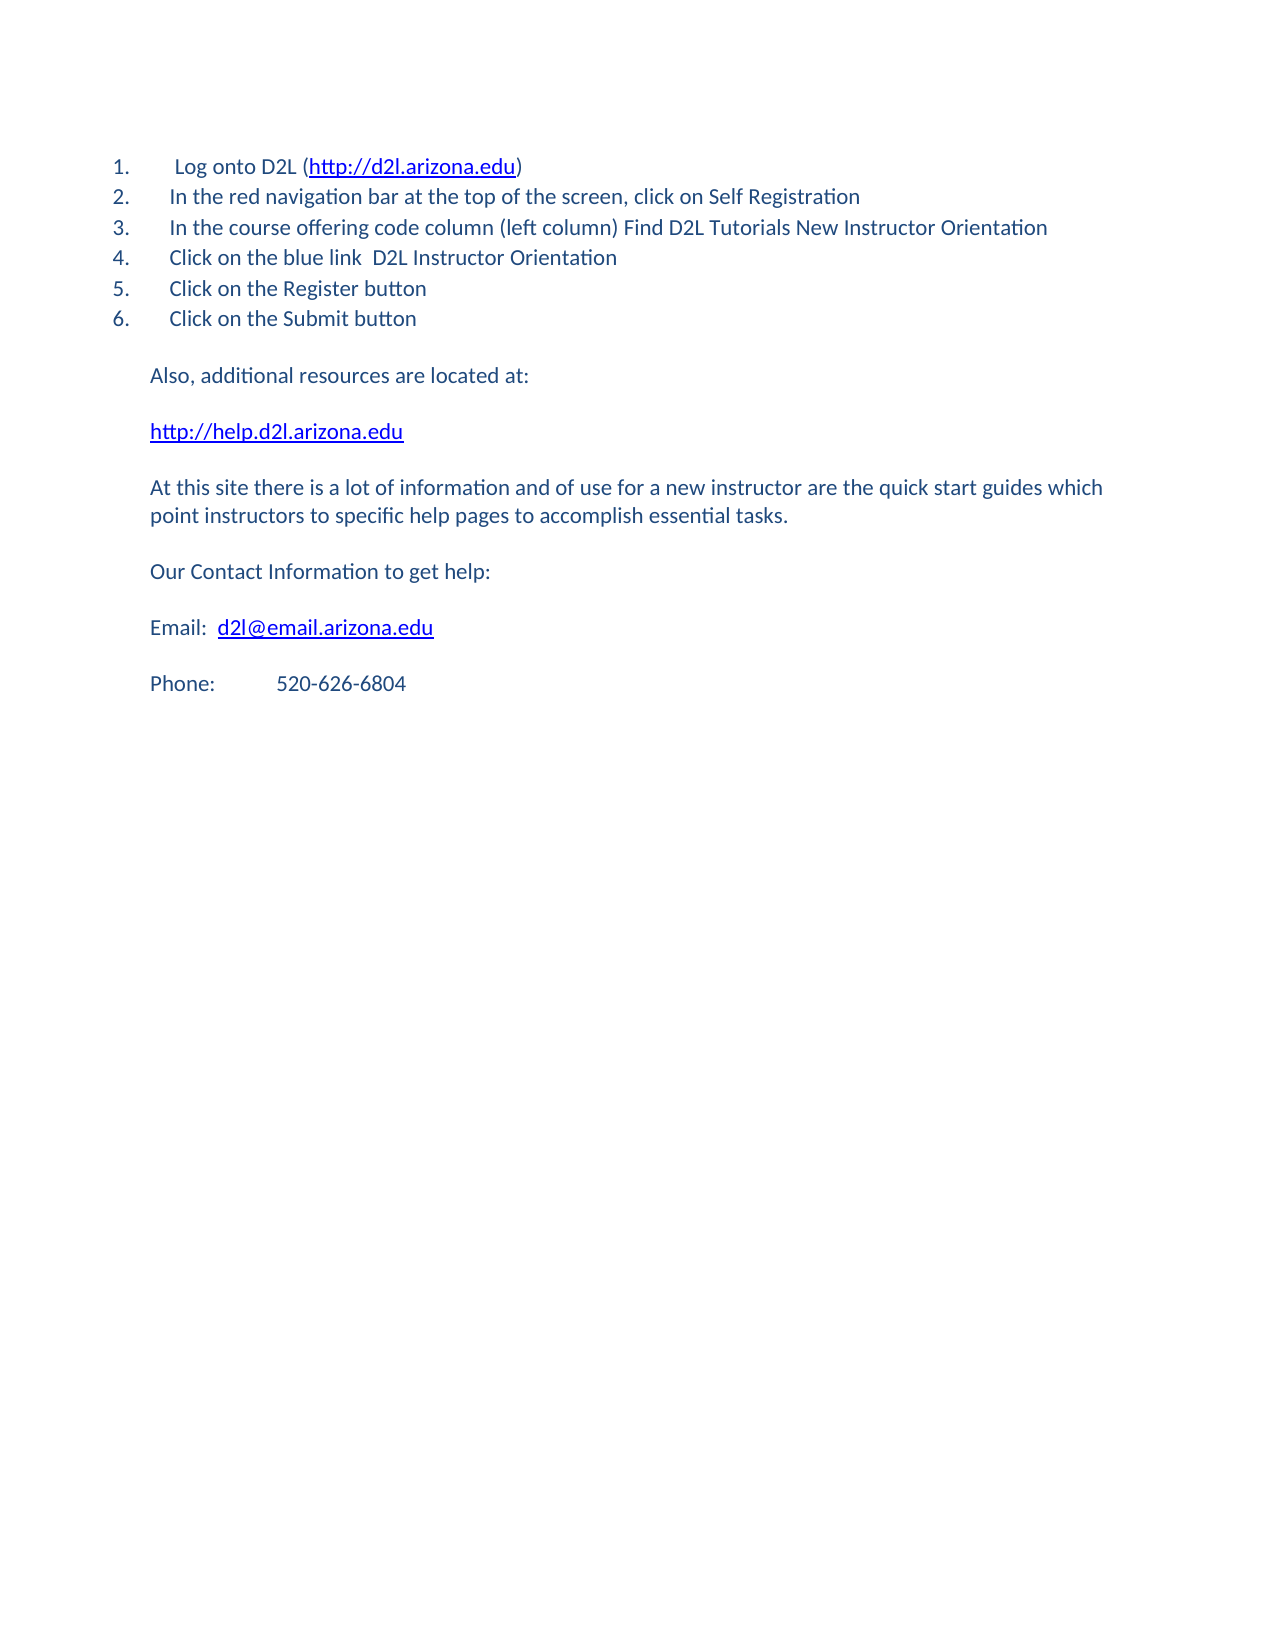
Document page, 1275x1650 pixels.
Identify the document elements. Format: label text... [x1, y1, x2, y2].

text 2. In the red navigation bar at the top of the screen, click on Self Registration [112, 181, 1125, 211]
text At this site there is a lot of information and of use for a new instructor are the quick start guides which point instructors to specific help pages to accomplish essential tasks. [150, 473, 1125, 529]
text 3. In the course offering code column (left column) Find D2L Tutorials New Instructor Orientation [112, 211, 1125, 242]
text Our Contact Information to get help: [150, 557, 1125, 585]
text 5. Click on the Register button [112, 272, 1125, 303]
text Also, additional resources are located at: [150, 361, 1125, 389]
text 4. Click on the blue link D2L Instructor Orientation [112, 242, 1125, 272]
text Phone: 520-626-6804 [150, 641, 1125, 697]
text Email: d2l@email.arizona.edu [150, 613, 1125, 641]
text http://help.d2l.arizona.edu [150, 417, 1125, 445]
text 1. Log onto D2L (http://d2l.arizona.edu) [112, 150, 1125, 181]
text 6. Click on the Submit button [112, 303, 1125, 333]
